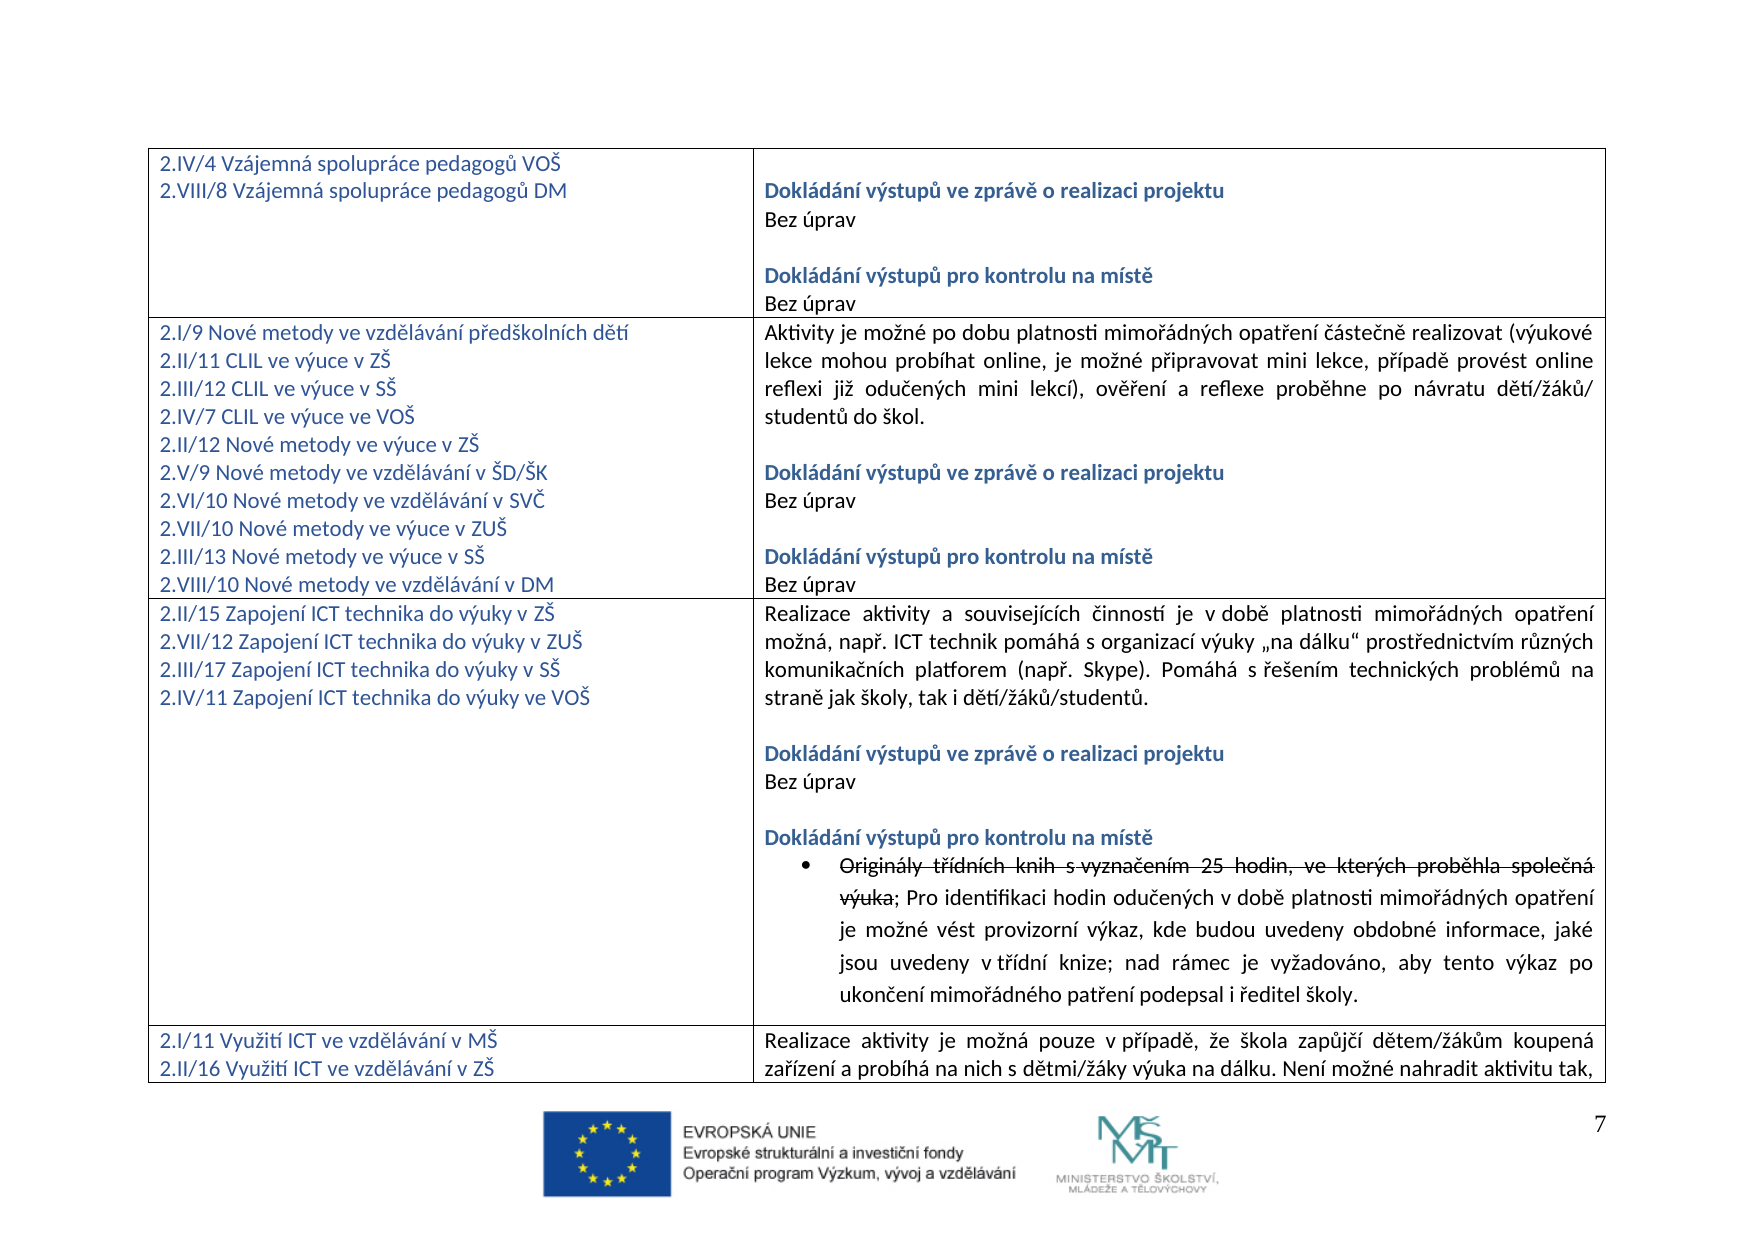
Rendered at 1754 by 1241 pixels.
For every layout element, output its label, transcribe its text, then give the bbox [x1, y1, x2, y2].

table_cell 2.I/9 Nové metody ve vzdělávání předškolních dětí 2.II/11 CLIL ve výuce v ZŠ 2.III/12 CLIL ve výuce v SŠ 2.IV/7 CLIL ve výuce ve VOŠ 2.II/12 Nové metody ve výuce v ZŠ 2.V/9 Nové metody ve vzdělávání v ŠD/ŠK 2.VI/10 Nové metody ve vzdělávání v SVČ 2.VII/10 Nové metody ve výuce v ZUŠ 2.III/13 Nové metody ve výuce v SŠ 2.VIII/10 Nové metody ve vzdělávání v DM [149, 318, 753, 598]
picture [498, 1083, 1255, 1239]
table_cell Aktivity je možné po dobu platnosti mimořádných opatření částečně realizovat (výukové lekce mohou probíhat online, je možné připravovat mini lekce, případě provést online reflexi již odučených mini lekcí), ověření a reflexe proběhne po návratu dětí/žáků/ studentů do škol. Dokládání výstupů ve zprávě o realizaci projektu Bez úprav Dokládání výstupů pro kontrolu na místě Bez úprav [754, 318, 1605, 598]
table_cell Realizace aktivity a souvisejících činností je v době platnosti mimořádných opatření možná, např. ICT technik pomáhá s organizací výuky „na dálku“ prostřednictvím různých komunikačních platforem (např. Skype). Pomáhá s řešením technických problémů na straně jak školy, tak i dětí/žáků/studentů. Dokládání výstupů ve zprávě o realizaci projektu Bez úprav Dokládání výstupů pro kontrolu na místě Originály třídních knih s vyznačením 25 hodin, ve kterých proběhla společná výuka; Pro identifikaci hodin odučených v době platnosti mimořádných opatření je možné vést provizorní výkaz, kde budou uvedeny obdobné informace, jaké jsou uvedeny v třídní knize; nad rámec je vyžadováno, aby tento výkaz po ukončení mimořádného patření podepsal i ředitel školy. [754, 599, 1605, 1025]
table_cell 2.II/15 Zapojení ICT technika do výuky v ZŠ 2.VII/12 Zapojení ICT technika do výuky v ZUŠ 2.III/17 Zapojení ICT technika do výuky v SŠ 2.IV/11 Zapojení ICT technika do výuky ve VOŠ [149, 599, 753, 1025]
